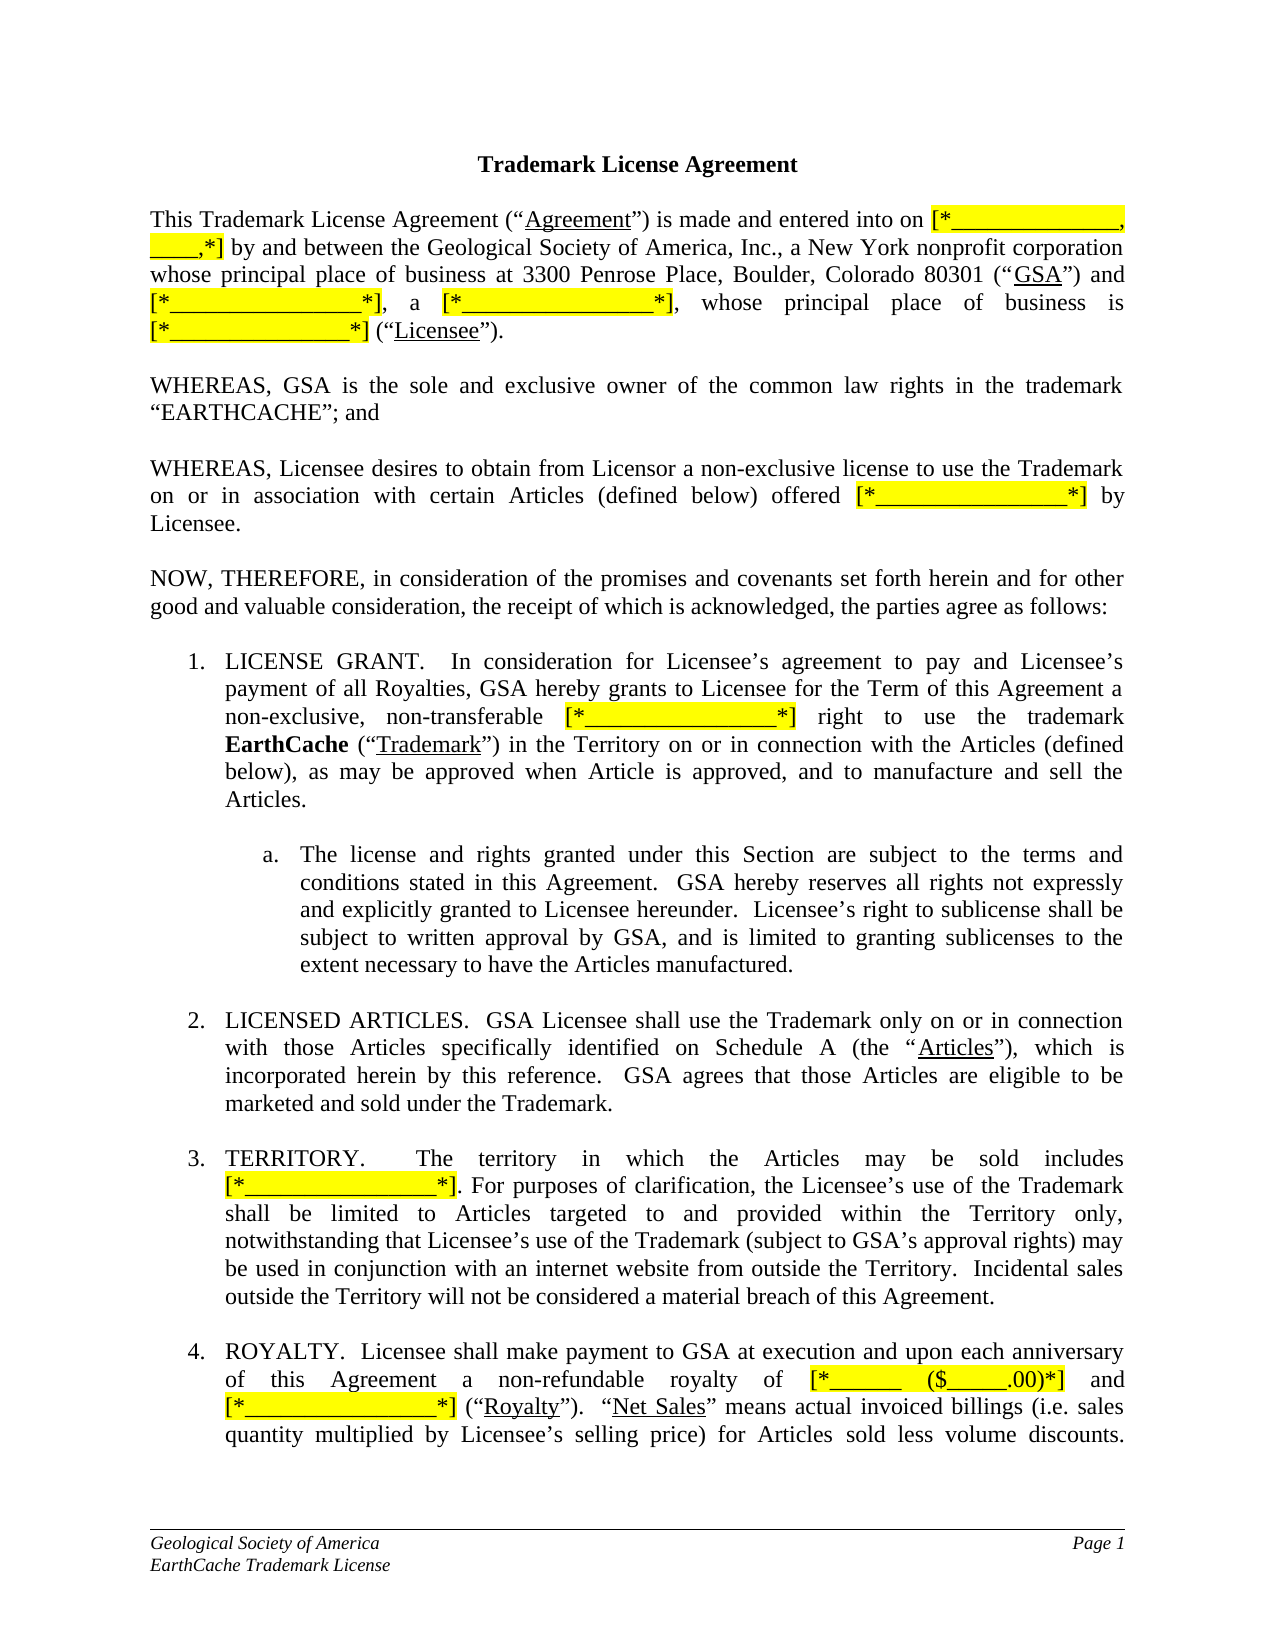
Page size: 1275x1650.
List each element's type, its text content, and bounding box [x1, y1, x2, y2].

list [187, 1337, 1125, 1447]
text This Trademark License Agreement (“Agreement”) is made and entered into on [*______________, ____,*] by and between the Geological Society of America, Inc., a New York nonprofit corporation whose principal place of business at 3300 Penrose Place, Boulder, Colorado 80301 (“GSA”) and [*________________*], a [*________________*], whose principal place of business is [*_______________*] (“Licensee”). [150, 205, 1125, 343]
text NOW, THEREFORE, in consideration of the promises and covenants set forth herein and for other good and valuable consideration, the receipt of which is acknowledged, the parties agree as follows: [150, 564, 1125, 619]
list LICENSE GRANT. In consideration for Licensee’s agreement to pay and Licensee’s payment of all Royalties, GSA hereby grants to Licensee for the Term of this Agreement a non-exclusive, non-transferable [*________________*] right to use the trademark EarthCache (“Trademark”) in the Territory on or in connection with the Articles (defined below), as may be approved when Article is approved, and to manufacture and sell the Articles. [187, 647, 1125, 812]
text Trademark License Agreement [150, 150, 1125, 178]
list TERRITORY. The territory in which the Articles may be sold includes [*________________*]. For purposes of clarification, the Licensee’s use of the Trademark shall be limited to Articles targeted to and provided within the Territory only, notwithstanding that Licensee’s use of the Trademark (subject to GSA’s approval rights) may be used in conjunction with an internet website from outside the Territory. Incidental sales outside the Territory will not be considered a material breach of this Agreement. [187, 1144, 1125, 1309]
list The license and rights granted under this Section are subject to the terms and conditions stated in this Agreement. GSA hereby reserves all rights not expressly and explicitly granted to Licensee hereunder. Licensee’s right to sublicense shall be subject to written approval by GSA, and is limited to granting sublicenses to the extent necessary to have the Articles manufactured. [262, 840, 1125, 978]
text WHEREAS, Licensee desires to obtain from Licensor a non-exclusive license to use the Trademark on or in association with certain Articles (defined below) offered [*________________*] by Licensee. [150, 454, 1125, 536]
text WHEREAS, GSA is the sole and exclusive owner of the common law rights in the trademark “EARTHCACHE”; and [150, 371, 1125, 426]
list LICENSED ARTICLES. GSA Licensee shall use the Trademark only on or in connection with those Articles specifically identified on Schedule A (the “Articles”), which is incorporated herein by this reference. GSA agrees that those Articles are eligible to be marketed and sold under the Trademark. [187, 1006, 1125, 1116]
